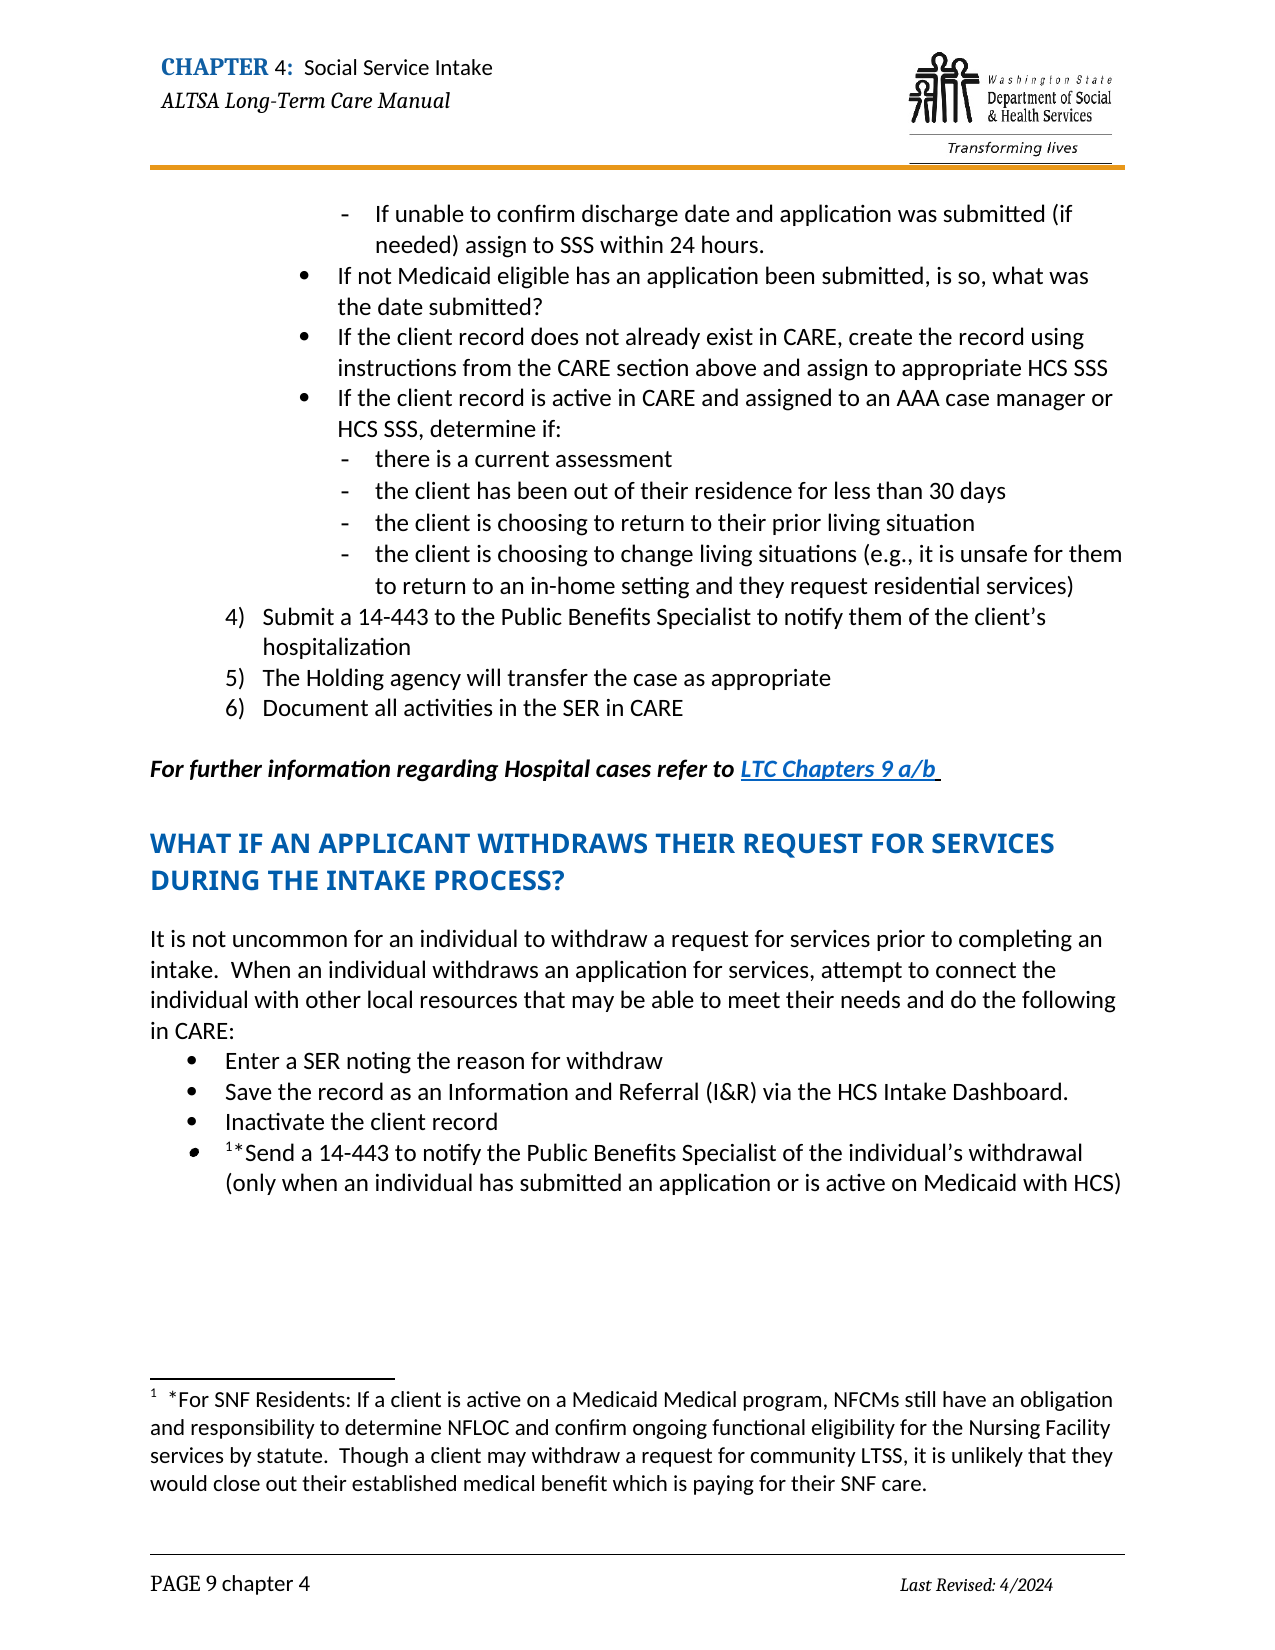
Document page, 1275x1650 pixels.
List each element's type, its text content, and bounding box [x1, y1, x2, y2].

subtitle What if an applicant withdraws their request for services during the Intake process? [150, 824, 1125, 898]
list Inactivate the client record [187, 1106, 1125, 1137]
list Document all activities in the SER in CARE [225, 692, 1125, 723]
list the client has been out of their residence for less than 30 days [337, 475, 1125, 507]
list there is a current assessment [337, 443, 1125, 475]
list The Holding agency will transfer the case as appropriate [225, 662, 1125, 692]
text It is not uncommon for an individual to withdraw a request for services prior to completing an intake. When an individual withdraws an application for services, attempt to connect the individual with other local resources that may be able to meet their needs and do the following in CARE: [150, 923, 1125, 1045]
list the client is choosing to change living situations (e.g., it is unsafe for them to return to an in-home setting and they request residential services) [337, 538, 1125, 601]
list the client is choosing to return to their prior living situation [337, 507, 1125, 538]
list If not Medicaid eligible has an application been submitted, is so, what was the date submitted? [300, 260, 1125, 321]
list If the client record does not already exist in CARE, create the record using instructions from the CARE section above and assign to appropriate HCS SSS [300, 321, 1125, 382]
list *Send a 14-443 to notify the Public Benefits Specialist of the individual’s withdrawal (only when an individual has submitted an application or is active on Medicaid with HCS) [187, 1137, 1125, 1198]
list Submit a 14-443 to the Public Benefits Specialist to notify them of the client’s hospitalization [225, 601, 1125, 662]
text For further information regarding Hospital cases refer to LTC Chapters 9 a/b [150, 753, 1125, 784]
list If the client record is active in CARE and assigned to an AAA case manager or HCS SSS, determine if: [300, 382, 1125, 443]
list If unable to confirm discharge date and application was submitted (if needed) assign to SSS within 24 hours. [337, 198, 1125, 260]
list Enter a SER noting the reason for withdraw [187, 1045, 1125, 1076]
picture [907, 52, 1113, 165]
list Save the record as an Information and Referral (I&R) via the HCS Intake Dashboard. [187, 1076, 1125, 1106]
